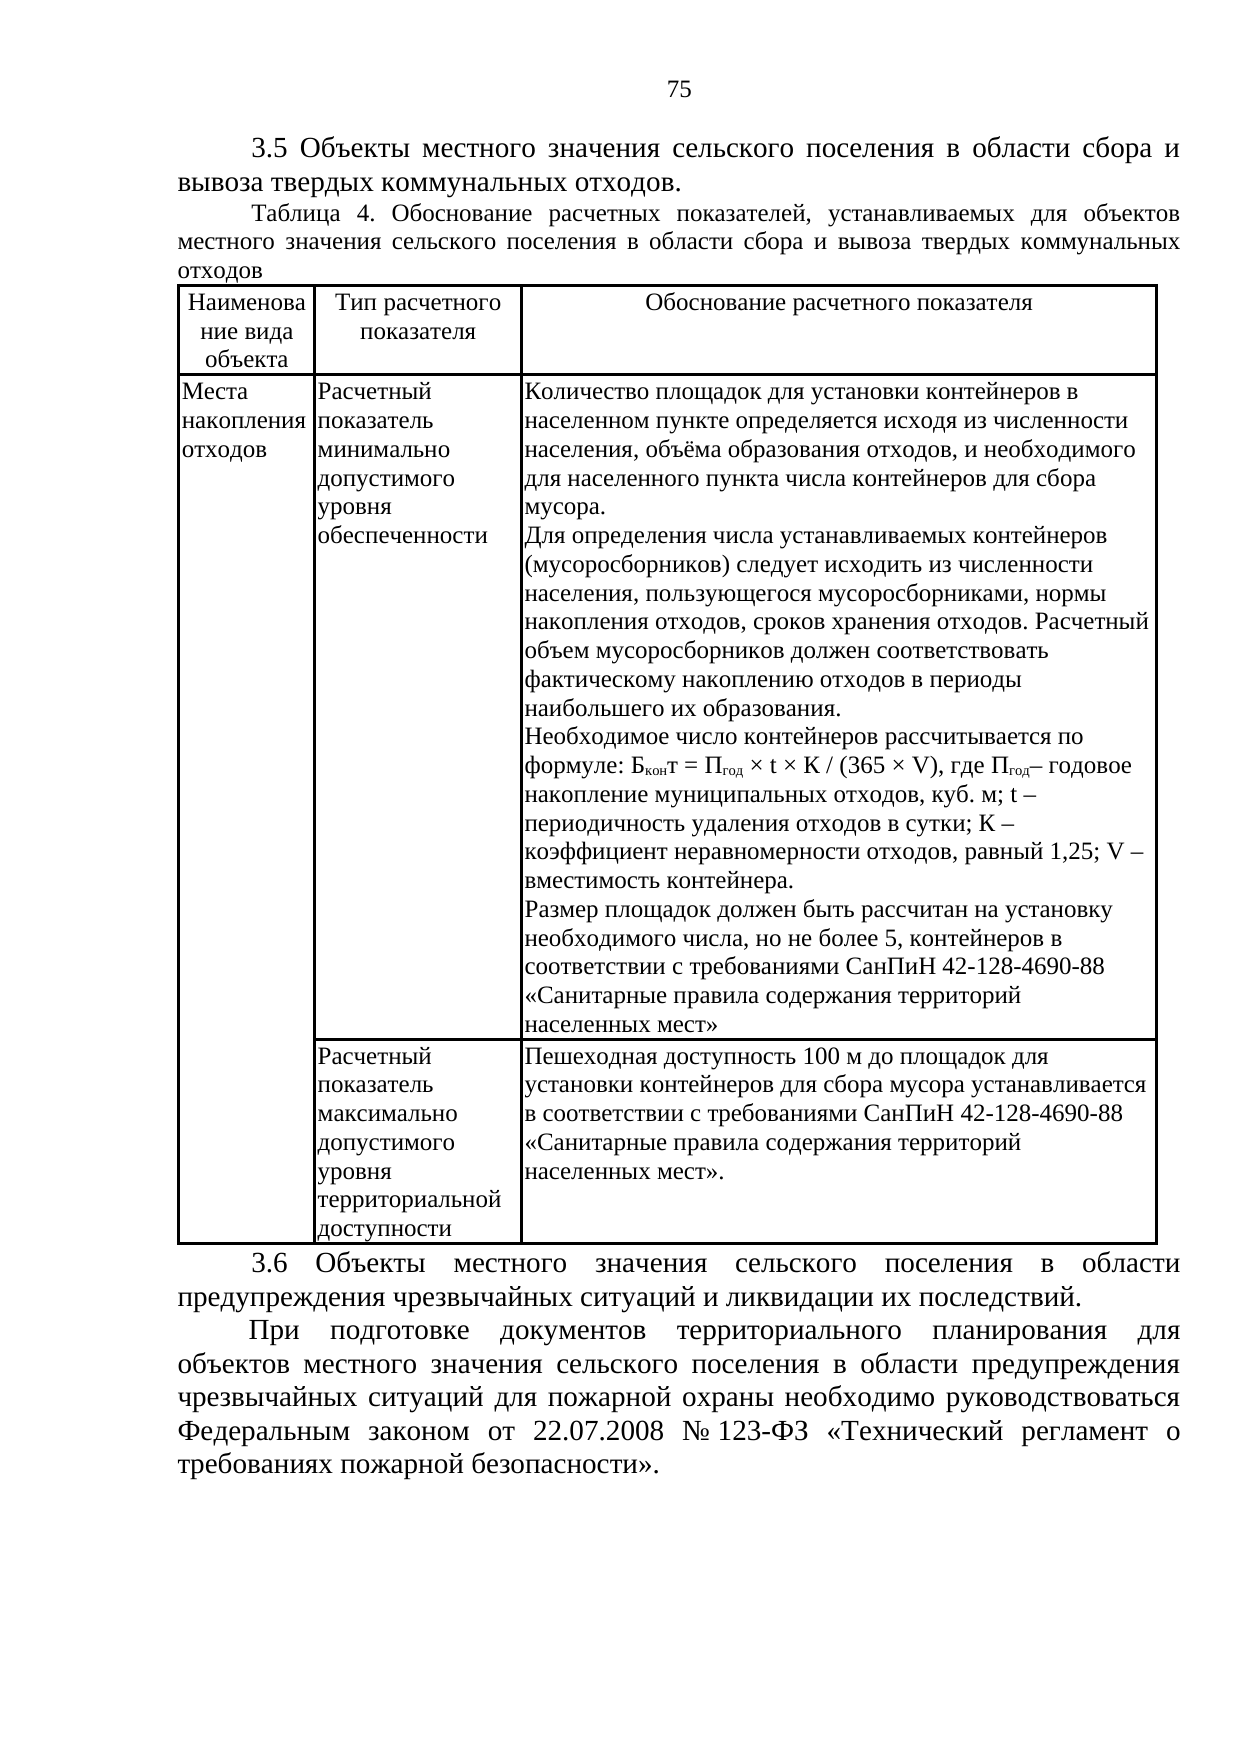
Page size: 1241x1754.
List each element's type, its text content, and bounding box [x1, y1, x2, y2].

table_cell Расчетный показатель минимально допустимого уровня обеспеченности [316, 376, 520, 1038]
table_cell Количество площадок для установки контейнеров в населенном пункте определяется исходя из численности населения, объёма образования отходов, и необходимого для населенного пункта числа контейнеров для сбора мусора. Для определения числа устанавливаемых контейнеров (мусоросборников) следует исходить из численности населения, пользующегося мусоросборниками, нормы накопления отходов, сроков хранения отходов. Расчетный объем мусоросборников должен соответствовать фактическому накоплению отходов в периоды наибольшего их образования. Необходимое число контейнеров рассчитывается по формуле: Бконт = Пгод × t × К / (365 × V), где Пгод– годовое накопление муниципальных отходов, куб. м; t – периодичность удаления отходов в сутки; К – коэффициент неравномерности отходов, равный 1,25; V – вместимость контейнера. Размер площадок должен быть рассчитан на установку необходимого числа, но не более 5, контейнеров в соответствии с требованиями СанПиН 42-128-4690-88 «Санитарные правила содержания территорий населенных мест» [523, 376, 1155, 1038]
table_header Обоснование расчетного показателя [523, 287, 1155, 373]
table_header Тип расчетного показателя [316, 287, 520, 373]
table_cell Места накопления отходов [180, 376, 313, 1242]
text Таблица 4. Обоснование расчетных показателей, устанавливаемых для объектов местного значения сельского поселения в области сбора и вывоза твердых коммунальных отходов [177, 198, 1181, 284]
text 3.6 Объекты местного значения сельского поселения в области предупреждения чрезвычайных ситуаций и ликвидации их последствий. [177, 1245, 1181, 1312]
table_cell Пешеходная доступность 100 м до площадок для установки контейнеров для сбора мусора устанавливается в соответствии с требованиями СанПиН 42-128-4690-88 «Санитарные правила содержания территорий населенных мест». [523, 1041, 1155, 1242]
table_cell Расчетный показатель максимально допустимого уровня территориальной доступности [316, 1041, 520, 1242]
text При подготовке документов территориального планирования для объектов местного значения сельского поселения в области предупреждения чрезвычайных ситуаций для пожарной охраны необходимо руководствоваться Федеральным законом от 22.07.2008 № 123-ФЗ «Технический регламент о требованиях пожарной безопасности». [177, 1312, 1181, 1480]
table_header Наименование вида объекта [180, 287, 313, 373]
text 3.5 Объекты местного значения сельского поселения в области сбора и вывоза твердых коммунальных отходов. [177, 131, 1181, 198]
